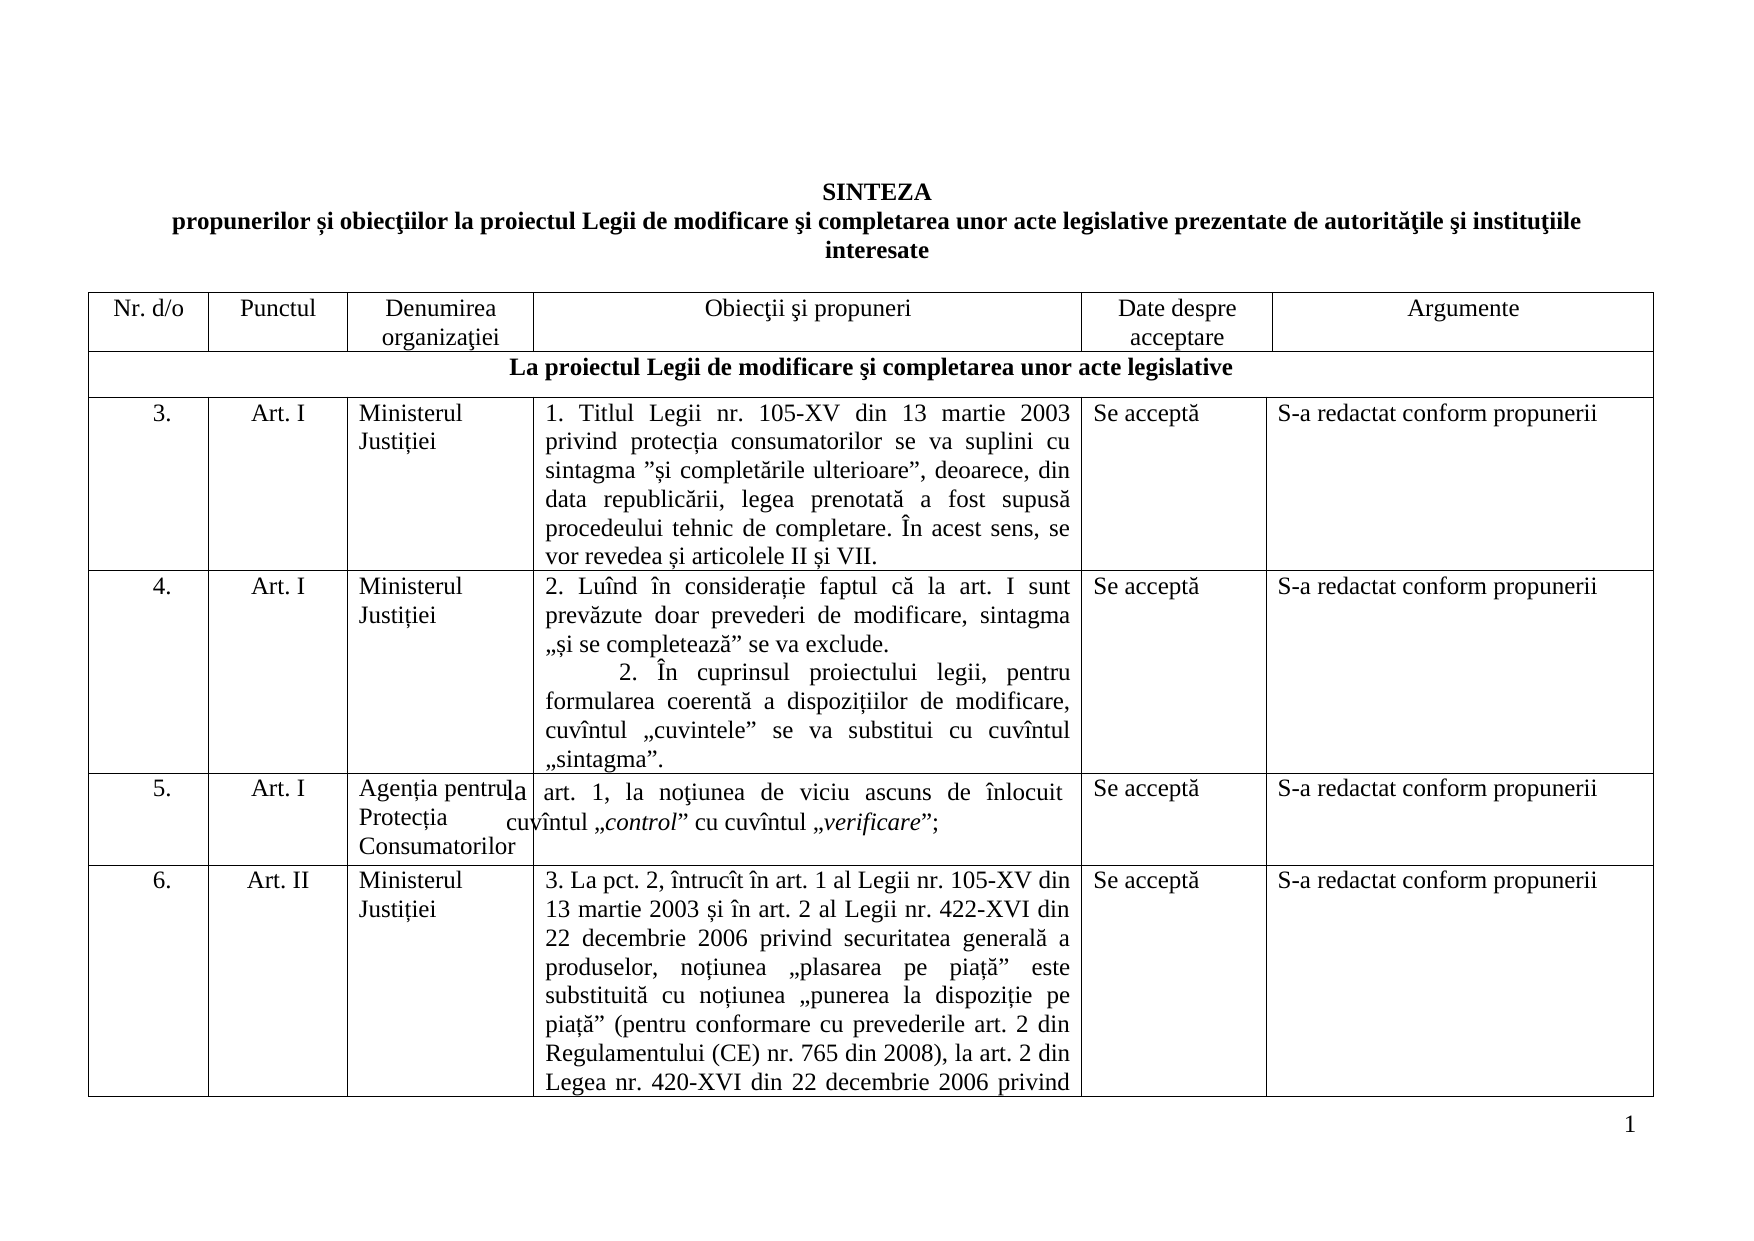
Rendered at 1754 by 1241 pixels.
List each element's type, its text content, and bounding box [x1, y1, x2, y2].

table_cell [89, 398, 208, 570]
table_cell Art. II [209, 866, 347, 1096]
table_cell [89, 571, 208, 772]
table_cell Se acceptă [1082, 398, 1266, 570]
table_header Obiecţii şi propuneri [534, 293, 1081, 351]
text propunerilor și obiecţiilor la proiectul Legii de modificare şi completarea unor acte legislative prezentate de autorităţile şi instituţiile interesate [118, 206, 1636, 263]
table_cell Art. I [209, 571, 347, 772]
table_cell S-a redactat conform propunerii [1267, 571, 1653, 772]
table_header Denumirea organizaţiei [348, 293, 533, 351]
table_cell Se acceptă [1082, 866, 1266, 1096]
table_cell Se acceptă [1082, 571, 1266, 772]
table_cell S-a redactat conform propunerii [1267, 398, 1653, 570]
table_cell 1. Titlul Legii nr. 105-XV din 13 martie 2003 privind protecția consumatorilor se va suplini cu sintagma ”și completările ulterioare”, deoarece, din data republicării, legea prenotată a fost supusă procedeului tehnic de completare. În acest sens, se vor revedea și articolele II și VII. [534, 398, 1081, 570]
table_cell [534, 866, 1081, 1096]
table_cell [89, 866, 208, 1096]
table_cell Ministerul Justiției [348, 398, 533, 570]
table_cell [1267, 866, 1653, 1096]
table_cell 2. Luînd în considerație faptul că la art. I sunt prevăzute doar prevederi de modificare, sintagma „și se completează” se va exclude. 2. În cuprinsul proiectului legii, pentru formularea coerentă a dispozițiilor de modificare, cuvîntul „cuvintele” se va substitui cu cuvîntul „sintagma”. [534, 571, 1081, 772]
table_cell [348, 866, 533, 1096]
table_header Punctul [209, 293, 347, 351]
text SINTEZA [118, 177, 1636, 206]
table_header Nr. d/o [89, 293, 208, 351]
table_cell La proiectul Legii de modificare şi completarea unor acte legislative [89, 352, 1653, 397]
table_cell Art. I [209, 398, 347, 570]
table_cell la art. 1, la noţiunea de viciu ascuns de înlocuit cuvîntul „control” cu cuvîntul „verificare”; [534, 774, 1081, 864]
table_cell Ministerul Justiției [348, 571, 533, 772]
table_cell Agenția pentru Protecția Consumatorilor [348, 774, 533, 864]
table_cell S-a redactat conform propunerii [1267, 774, 1653, 864]
table_cell [89, 774, 208, 864]
table_header Date despre acceptare [1082, 293, 1272, 351]
table_cell Se acceptă [1082, 774, 1266, 864]
table_cell Art. I [209, 774, 347, 864]
table_header Argumente [1273, 293, 1653, 351]
